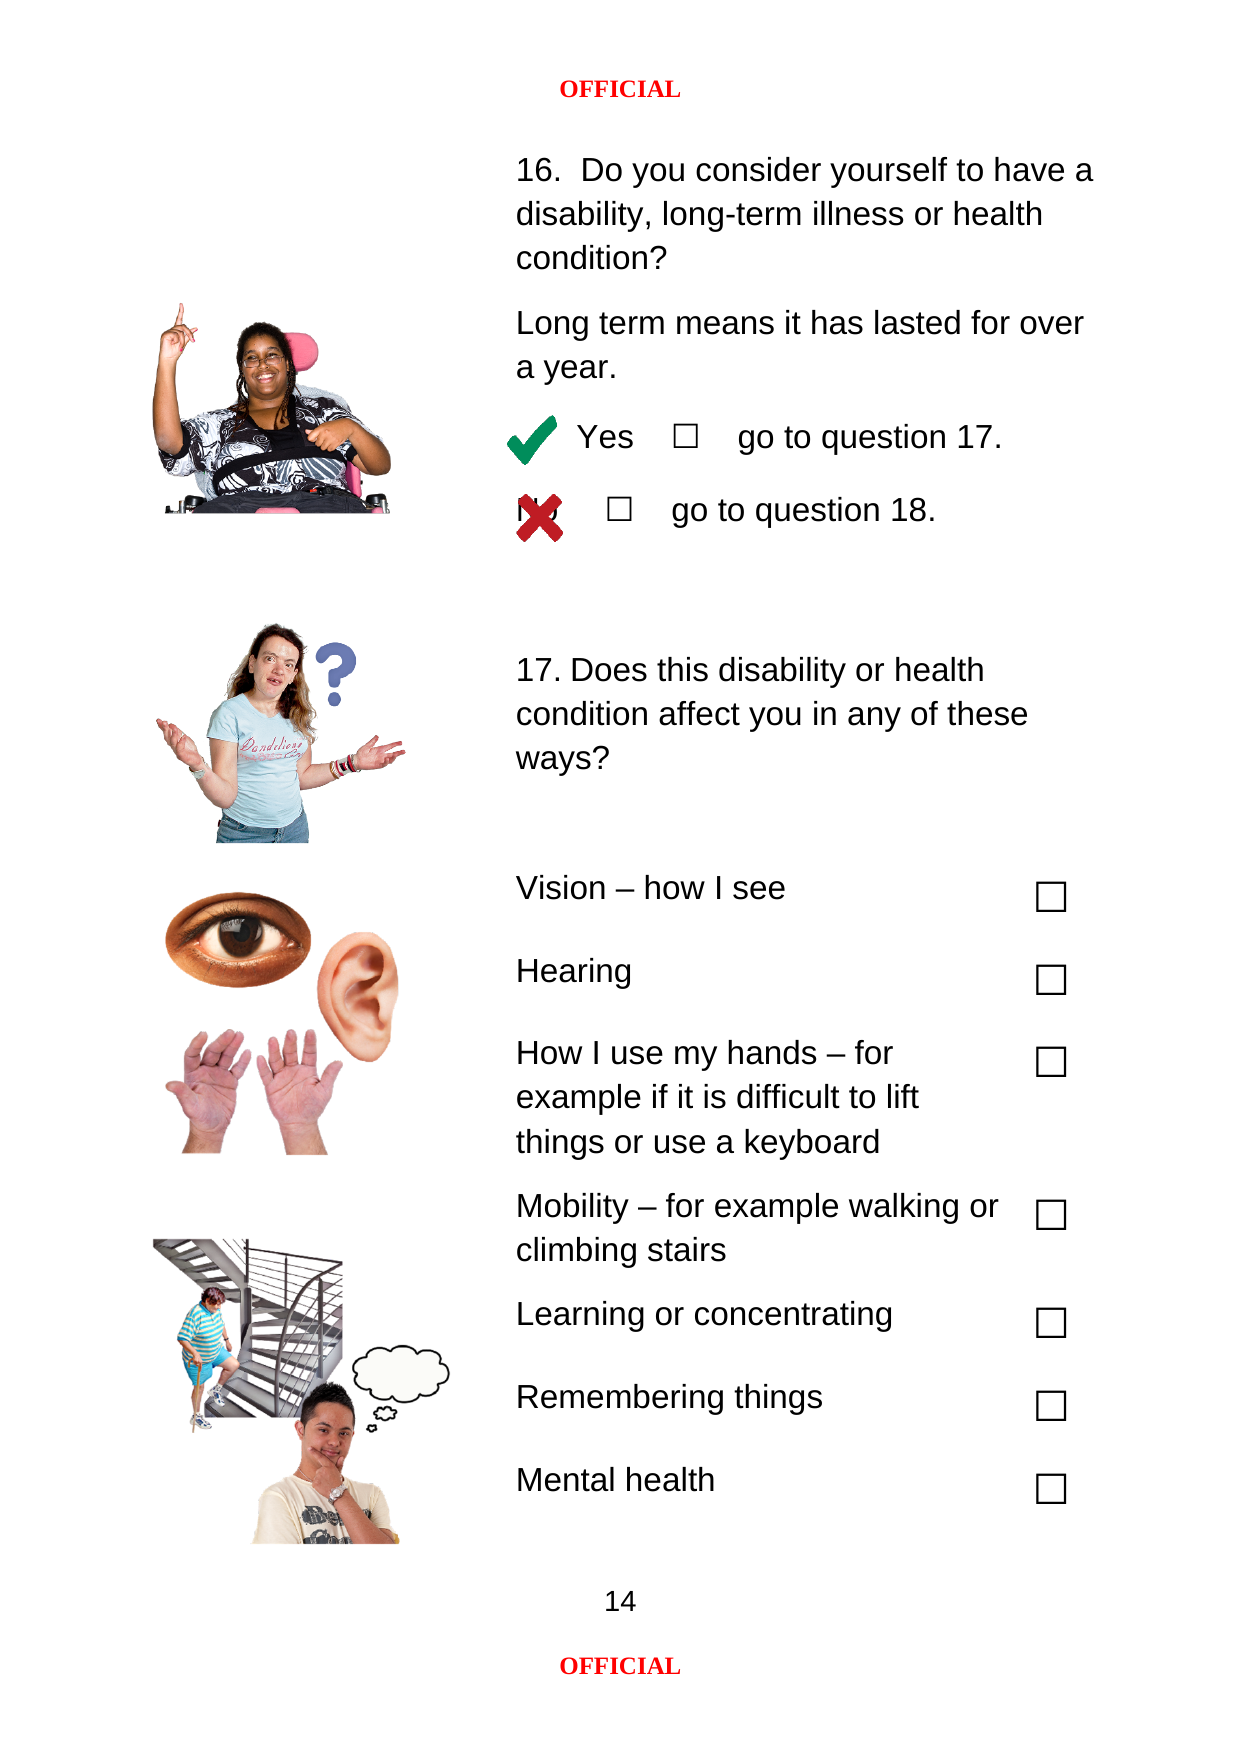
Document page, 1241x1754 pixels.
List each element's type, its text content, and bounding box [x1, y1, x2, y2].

picture [514, 492, 565, 543]
table_cell [1021, 1186, 1113, 1294]
table_cell [1021, 868, 1113, 951]
table_cell [1021, 1294, 1113, 1377]
table_cell [1021, 1033, 1113, 1186]
table_cell How I use my hands – for example if it is difficult to lift things or use a keyboard [504, 1033, 1021, 1186]
table_cell Remembering things [504, 1377, 1021, 1459]
table_cell [1021, 1377, 1113, 1459]
table_cell Vision – how I see [504, 868, 1021, 951]
table_cell Learning or concentrating [504, 1294, 1021, 1377]
table_cell [150, 585, 504, 868]
picture [150, 1238, 451, 1546]
table_cell 16. Do you consider yourself to have a disability, long-term illness or health condition? Long term means it has lasted for over a year. Yes go to question 17. No go to question 18. [504, 150, 1113, 585]
table_cell Hearing [504, 951, 1021, 1033]
table_cell [1021, 1460, 1113, 1548]
table_cell 17. Does this disability or health condition affect you in any of these ways? [504, 585, 1113, 868]
table_cell Mental health [504, 1460, 1021, 1548]
table_cell [150, 868, 504, 1548]
picture [150, 286, 393, 529]
table_cell Mobility – for example walking or climbing stairs [504, 1186, 1021, 1294]
picture [161, 868, 429, 1183]
picture [150, 602, 410, 862]
picture [505, 414, 558, 466]
table_cell [1021, 951, 1113, 1033]
table_cell [150, 150, 504, 585]
